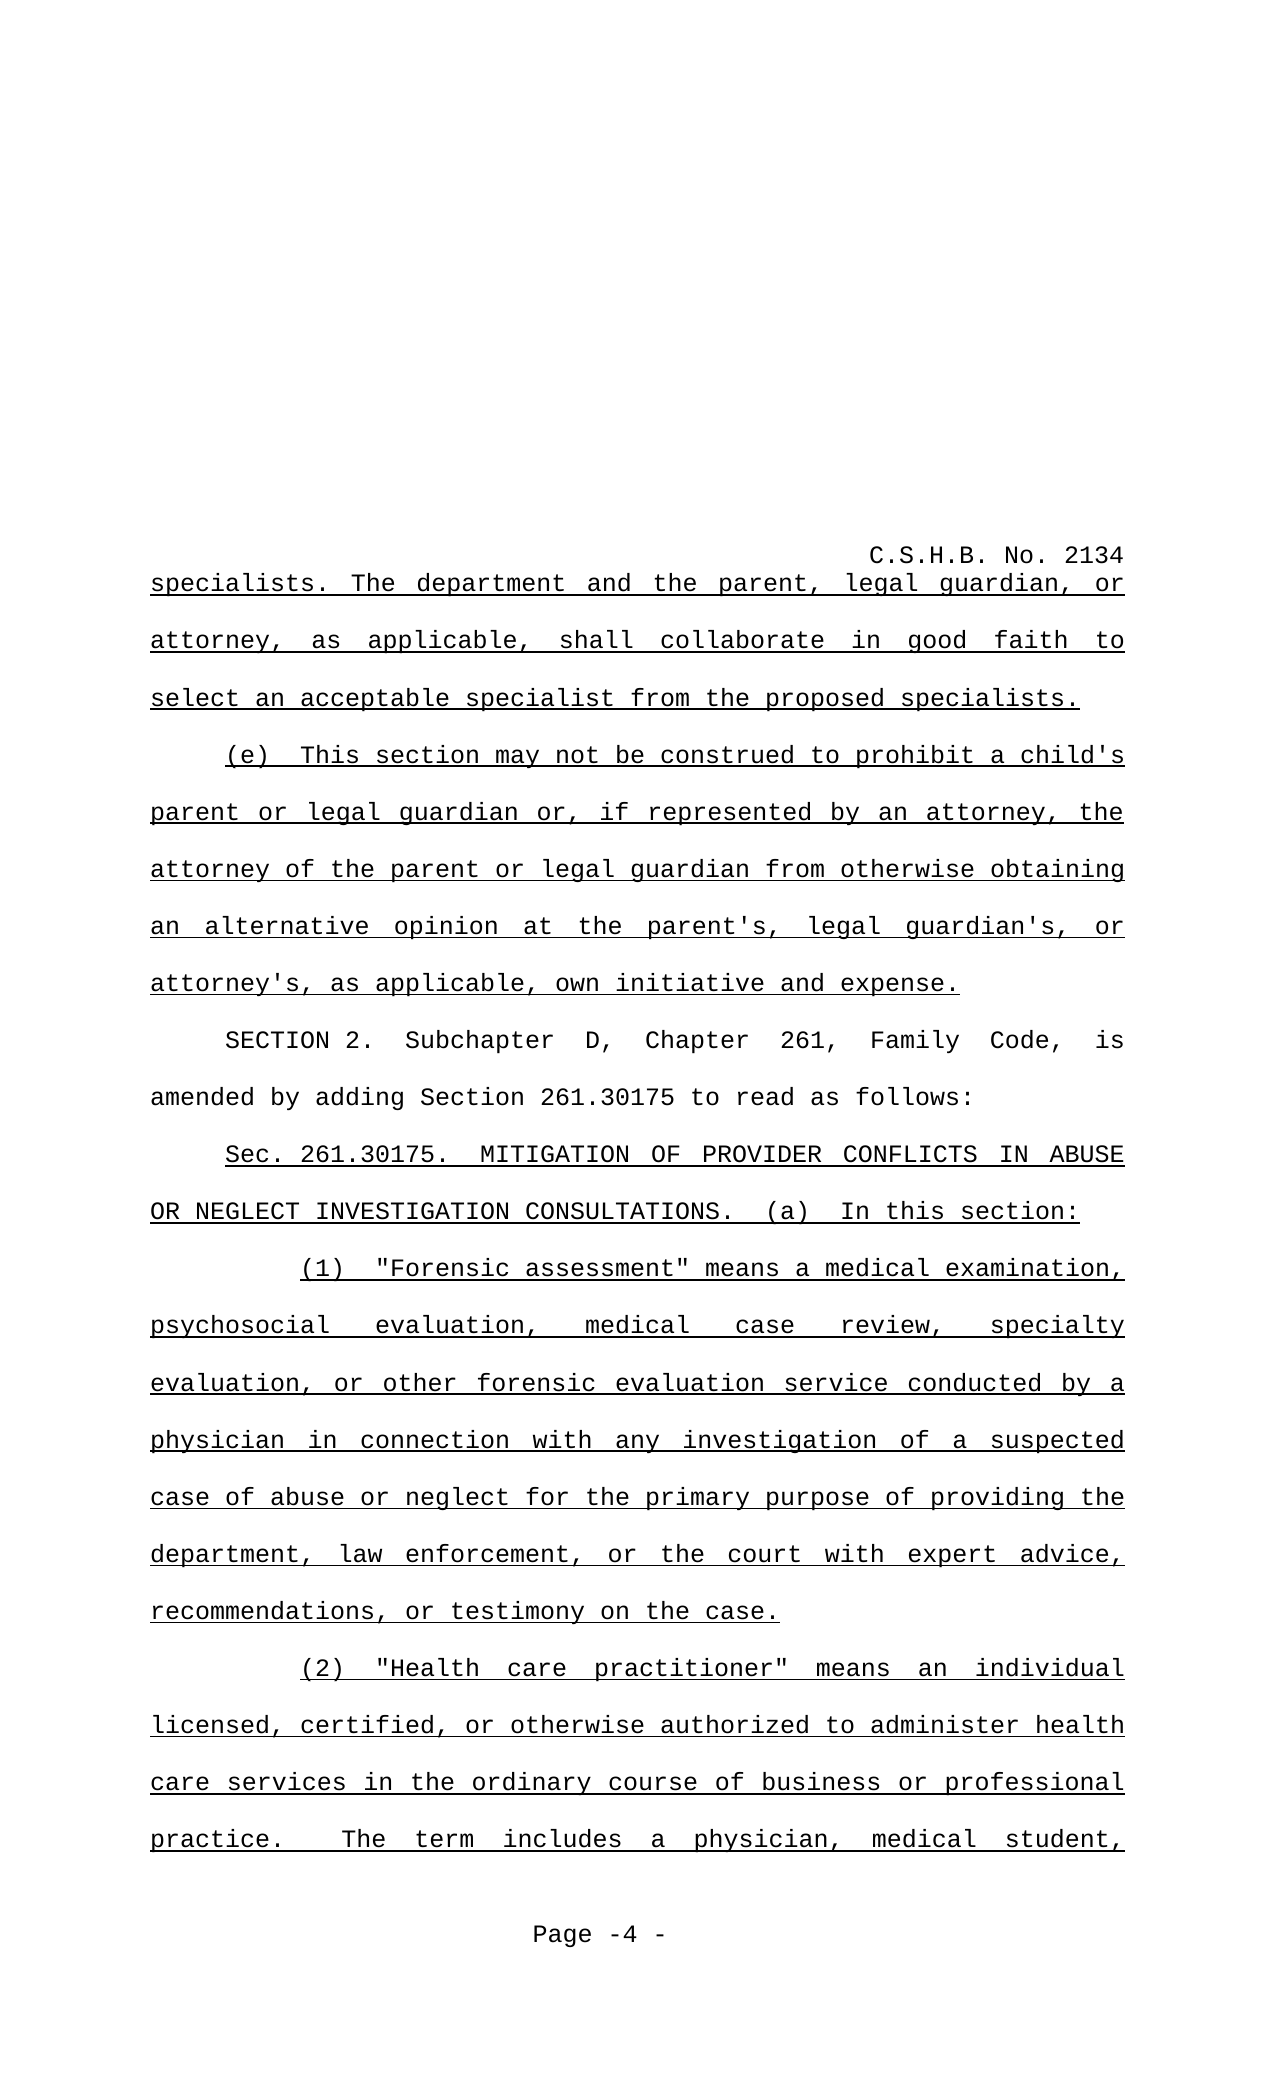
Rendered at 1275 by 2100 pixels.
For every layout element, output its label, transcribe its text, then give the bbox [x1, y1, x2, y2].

text SECTION 2. Subchapter D, Chapter 261, Family Code, is amended by adding Section 261.30175 to read as follows: [150, 1027, 1125, 1113]
text (e) This section may not be construed to prohibit a child's parent or legal guardian or, if represented by an attorney, the attorney of the parent or legal guardian from otherwise obtaining an alternative opinion at the parent's, legal guardian's, or attorney's, as applicable, own initiative and expense. [150, 881, 1125, 937]
text (1) "Forensic assessment" means a medical examination, psychosocial evaluation, medical case review, specialty evaluation, or other forensic evaluation service conducted by a physician in connection with any investigation of a suspected case of abuse or neglect for the primary purpose of providing the department, law enforcement, or the court with expert advice, recommendations, or testimony on the case. [150, 1338, 1125, 1393]
text (1) "Forensic assessment" means a medical examination, psychosocial evaluation, medical case review, specialty evaluation, or other forensic evaluation service conducted by a physician in connection with any investigation of a suspected case of abuse or neglect for the primary purpose of providing the department, law enforcement, or the court with expert advice, recommendations, or testimony on the case. [150, 1509, 1125, 1565]
text Sec. 261.30175. MITIGATION OF PROVIDER CONFLICTS IN ABUSE OR NEGLECT INVESTIGATION CONSULTATIONS. (a) In this section: [150, 1142, 1125, 1227]
text (e) This section may not be construed to prohibit a child's parent or legal guardian or, if represented by an attorney, the attorney of the parent or legal guardian from otherwise obtaining an alternative opinion at the parent's, legal guardian's, or attorney's, as applicable, own initiative and expense. [150, 938, 1125, 999]
text (e) This section may not be construed to prohibit a child's parent or legal guardian or, if represented by an attorney, the attorney of the parent or legal guardian from otherwise obtaining an alternative opinion at the parent's, legal guardian's, or attorney's, as applicable, own initiative and expense. [150, 742, 1125, 880]
text (1) "Forensic assessment" means a medical examination, psychosocial evaluation, medical case review, specialty evaluation, or other forensic evaluation service conducted by a physician in connection with any investigation of a suspected case of abuse or neglect for the primary purpose of providing the department, law enforcement, or the court with expert advice, recommendations, or testimony on the case. [150, 1256, 1125, 1336]
text (1) "Forensic assessment" means a medical examination, psychosocial evaluation, medical case review, specialty evaluation, or other forensic evaluation service conducted by a physician in connection with any investigation of a suspected case of abuse or neglect for the primary purpose of providing the department, law enforcement, or the court with expert advice, recommendations, or testimony on the case. [150, 1566, 1125, 1627]
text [150, 1795, 1125, 1850]
text (1) "Forensic assessment" means a medical examination, psychosocial evaluation, medical case review, specialty evaluation, or other forensic evaluation service conducted by a physician in connection with any investigation of a suspected case of abuse or neglect for the primary purpose of providing the department, law enforcement, or the court with expert advice, recommendations, or testimony on the case. [150, 1395, 1125, 1450]
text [150, 571, 1125, 594]
text (1) "Forensic assessment" means a medical examination, psychosocial evaluation, medical case review, specialty evaluation, or other forensic evaluation service conducted by a physician in connection with any investigation of a suspected case of abuse or neglect for the primary purpose of providing the department, law enforcement, or the court with expert advice, recommendations, or testimony on the case. [150, 1452, 1125, 1508]
